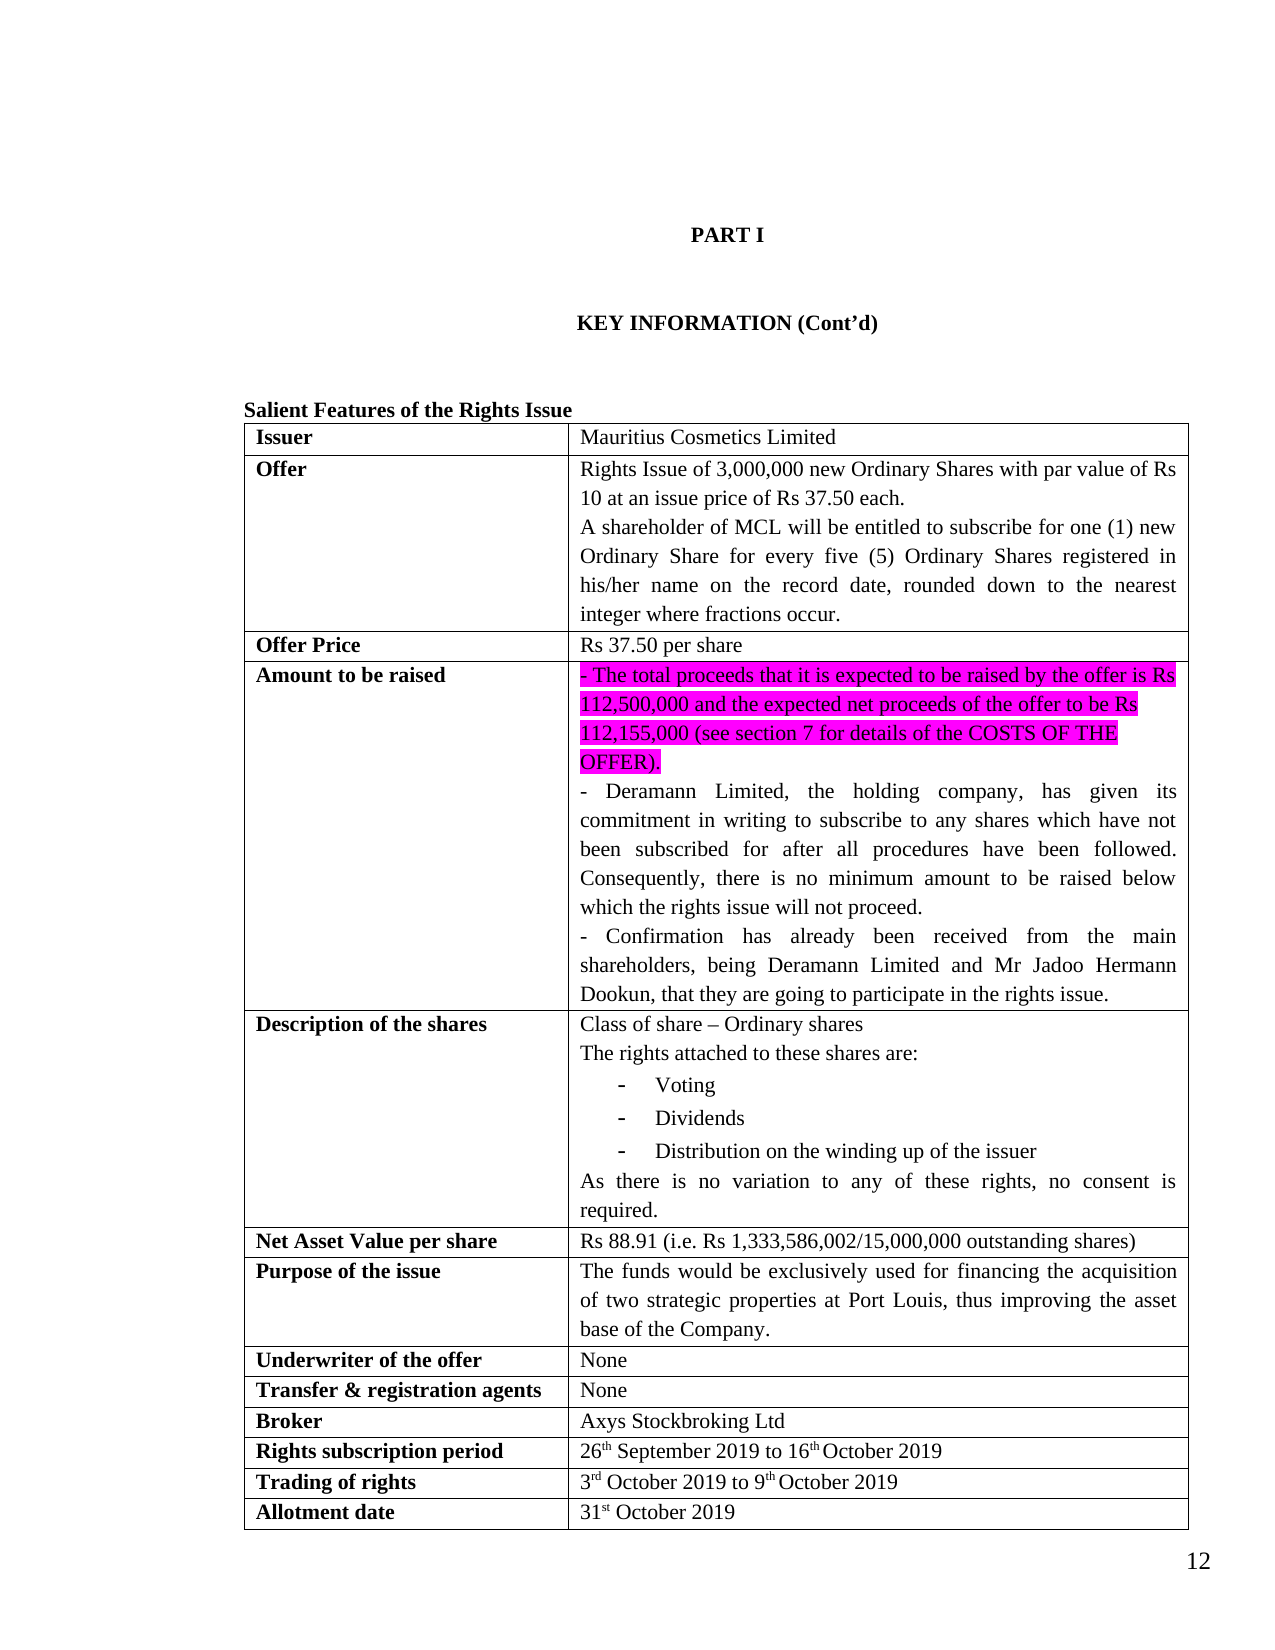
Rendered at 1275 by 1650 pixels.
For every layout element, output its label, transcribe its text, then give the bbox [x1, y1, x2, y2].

text Salient Features of the Rights Issue [244, 397, 1211, 423]
table_cell Rs 88.91 (i.e. Rs 1,333,586,002/15,000,000 outstanding shares) [569, 1228, 1188, 1257]
table_cell Broker [245, 1408, 568, 1437]
table_header Mauritius Cosmetics Limited [569, 424, 1188, 455]
table_cell None [569, 1347, 1188, 1376]
table_cell Rs 37.50 per share [569, 632, 1188, 661]
table_cell Class of share – Ordinary shares The rights attached to these shares are: Voting Dividends Distribution on the winding up of the issuer As there is no variation to any of these rights, no consent is required. [569, 1011, 1188, 1227]
table_cell Net Asset Value per share [245, 1228, 568, 1257]
table_cell Rights subscription period [245, 1438, 568, 1468]
table_cell Purpose of the issue [245, 1258, 568, 1346]
text PART I [244, 222, 1211, 247]
table_cell Axys Stockbroking Ltd [569, 1408, 1188, 1437]
table_cell 31st October 2019 [569, 1499, 1188, 1529]
table_cell Amount to be raised [245, 662, 568, 1010]
table_cell 26th September 2019 to 16th October 2019 [569, 1438, 1188, 1468]
table_cell Offer Price [245, 632, 568, 661]
table_cell Rights Issue of 3,000,000 new Ordinary Shares with par value of Rs 10 at an issue price of Rs 37.50 each. A shareholder of MCL will be entitled to subscribe for one (1) new Ordinary Share for every five (5) Ordinary Shares registered in his/her name on the record date, rounded down to the nearest integer where fractions occur. [569, 456, 1188, 631]
table_cell Trading of rights [245, 1469, 568, 1498]
table_cell The funds would be exclusively used for financing the acquisition of two strategic properties at Port Louis, thus improving the asset base of the Company. [569, 1258, 1188, 1346]
table_cell Transfer & registration agents [245, 1377, 568, 1407]
table_cell Offer [245, 456, 568, 631]
table_cell 3rd October 2019 to 9th October 2019 [569, 1469, 1188, 1498]
table_cell None [569, 1377, 1188, 1407]
table_cell Allotment date [245, 1499, 568, 1529]
table_cell - The total proceeds that it is expected to be raised by the offer is Rs 112,500,000 and the expected net proceeds of the offer to be Rs 112,155,000 (see section 7 for details of the COSTS OF THE OFFER). - Deramann Limited, the holding company, has given its commitment in writing to subscribe to any shares which have not been subscribed for after all procedures have been followed. Consequently, there is no minimum amount to be raised below which the rights issue will not proceed. - Confirmation has already been received from the main shareholders, being Deramann Limited and Mr Jadoo Hermann Dookun, that they are going to participate in the rights issue. [569, 662, 1188, 1010]
text KEY INFORMATION (Cont’d) [244, 310, 1211, 335]
table_header Issuer [245, 424, 568, 455]
table_cell Underwriter of the offer [245, 1347, 568, 1376]
table_cell Description of the shares [245, 1011, 568, 1227]
